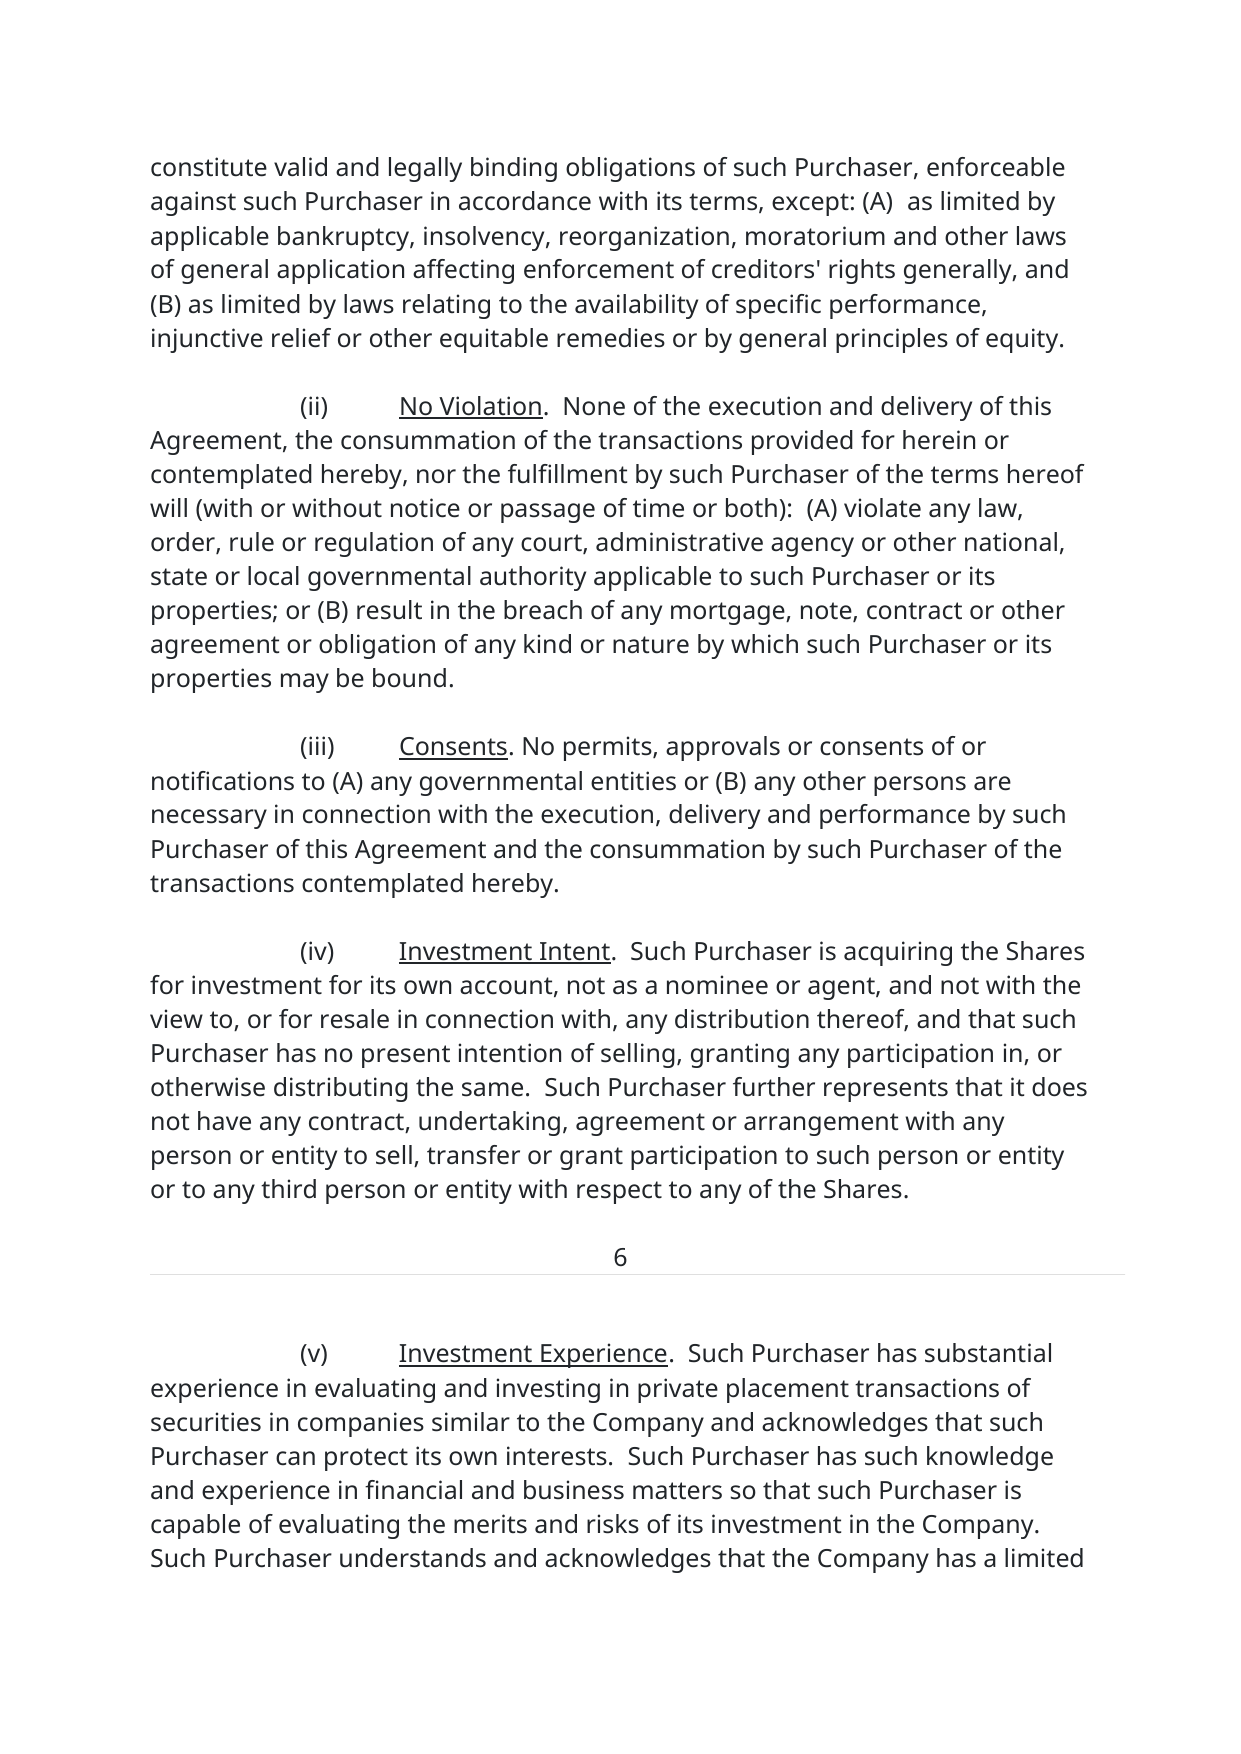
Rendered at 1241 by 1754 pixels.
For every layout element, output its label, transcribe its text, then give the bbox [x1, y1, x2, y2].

text (iv) Investment Intent. Such Purchaser is acquiring the Shares for investment for its own account, not as a nominee or agent, and not with the view to, or for resale in connection with, any distribution thereof, and that such Purchaser has no present intention of selling, granting any participation in, or otherwise distributing the same. Such Purchaser further represents that it does not have any contract, undertaking, agreement or arrangement with any person or entity to sell, transfer or grant participation to such person or entity or to any third person or entity with respect to any of the Shares. [150, 933, 1090, 1206]
text 6 [150, 1240, 1090, 1274]
text (ii) No Violation. None of the execution and delivery of this Agreement, the consummation of the transactions provided for herein or contemplated hereby, nor the fulfillment by such Purchaser of the terms hereof will (with or without notice or passage of time or both): (A) violate any law, order, rule or regulation of any court, administrative agency or other national, state or local governmental authority applicable to such Purchaser or its properties; or (B) result in the breach of any mortgage, note, contract or other agreement or obligation of any kind or nature by which such Purchaser or its properties may be bound. [150, 388, 1090, 695]
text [150, 1336, 1090, 1574]
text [150, 150, 1090, 354]
text (iii) Consents. No permits, approvals or consents of or notifications to (A) any governmental entities or (B) any other persons are necessary in connection with the execution, delivery and performance by such Purchaser of this Agreement and the consummation by such Purchaser of the transactions contemplated hereby. [150, 729, 1090, 899]
